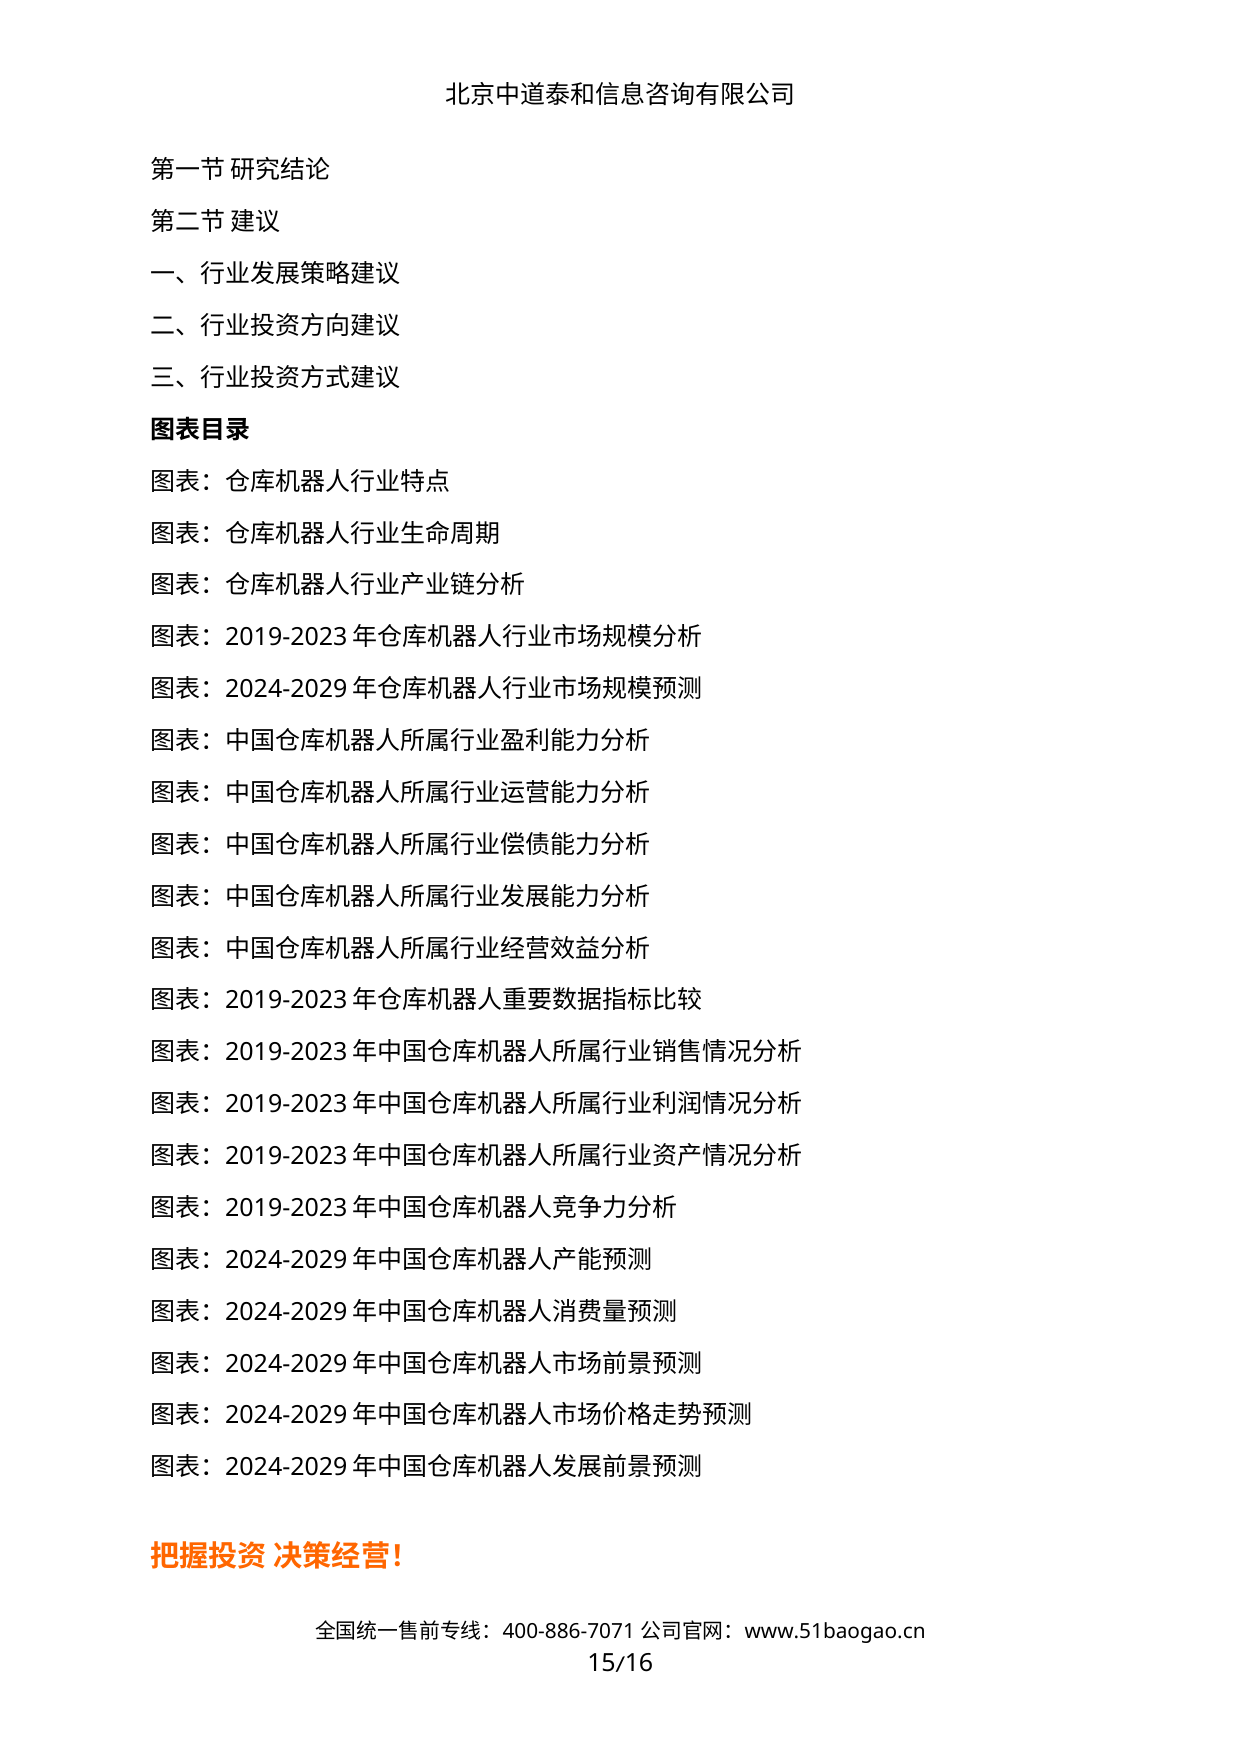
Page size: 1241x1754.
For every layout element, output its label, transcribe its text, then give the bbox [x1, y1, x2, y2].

text 图表：2019-2023年中国仓库机器人竞争力分析 [150, 1187, 1090, 1224]
text 图表目录 [150, 409, 1090, 446]
text 图表：2024-2029年仓库机器人行业市场规模预测 [150, 669, 1090, 705]
text 二、行业投资方向建议 [150, 306, 1090, 342]
text 一、行业发展策略建议 [150, 254, 1090, 290]
text 图表：2019-2023年仓库机器人重要数据指标比较 [150, 980, 1090, 1016]
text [150, 1499, 1090, 1575]
text 图表：中国仓库机器人所属行业盈利能力分析 [150, 721, 1090, 757]
text 图表：2024-2029年中国仓库机器人消费量预测 [150, 1291, 1090, 1327]
text 图表：仓库机器人行业生命周期 [150, 513, 1090, 549]
text 图表：2024-2029年中国仓库机器人市场价格走势预测 [150, 1395, 1090, 1431]
text 图表：2019-2023年中国仓库机器人所属行业资产情况分析 [150, 1136, 1090, 1172]
text 图表：中国仓库机器人所属行业经营效益分析 [150, 928, 1090, 964]
text 图表：中国仓库机器人所属行业发展能力分析 [150, 876, 1090, 912]
text 图表：中国仓库机器人所属行业运营能力分析 [150, 772, 1090, 809]
text 图表：仓库机器人行业产业链分析 [150, 565, 1090, 601]
text 图表：2024-2029年中国仓库机器人发展前景预测 [150, 1447, 1090, 1483]
text 图表：2019-2023年中国仓库机器人所属行业利润情况分析 [150, 1084, 1090, 1120]
text 图表：2019-2023年仓库机器人行业市场规模分析 [150, 617, 1090, 653]
text 图表：中国仓库机器人所属行业偿债能力分析 [150, 824, 1090, 861]
text 图表：2024-2029年中国仓库机器人产能预测 [150, 1239, 1090, 1276]
text 三、行业投资方式建议 [150, 357, 1090, 394]
text 第二节 建议 [150, 202, 1090, 238]
text 图表：2019-2023年中国仓库机器人所属行业销售情况分析 [150, 1032, 1090, 1068]
text 图表：2024-2029年中国仓库机器人市场前景预测 [150, 1343, 1090, 1379]
text 图表：仓库机器人行业特点 [150, 461, 1090, 497]
text 第一节 研究结论 [150, 150, 1090, 186]
